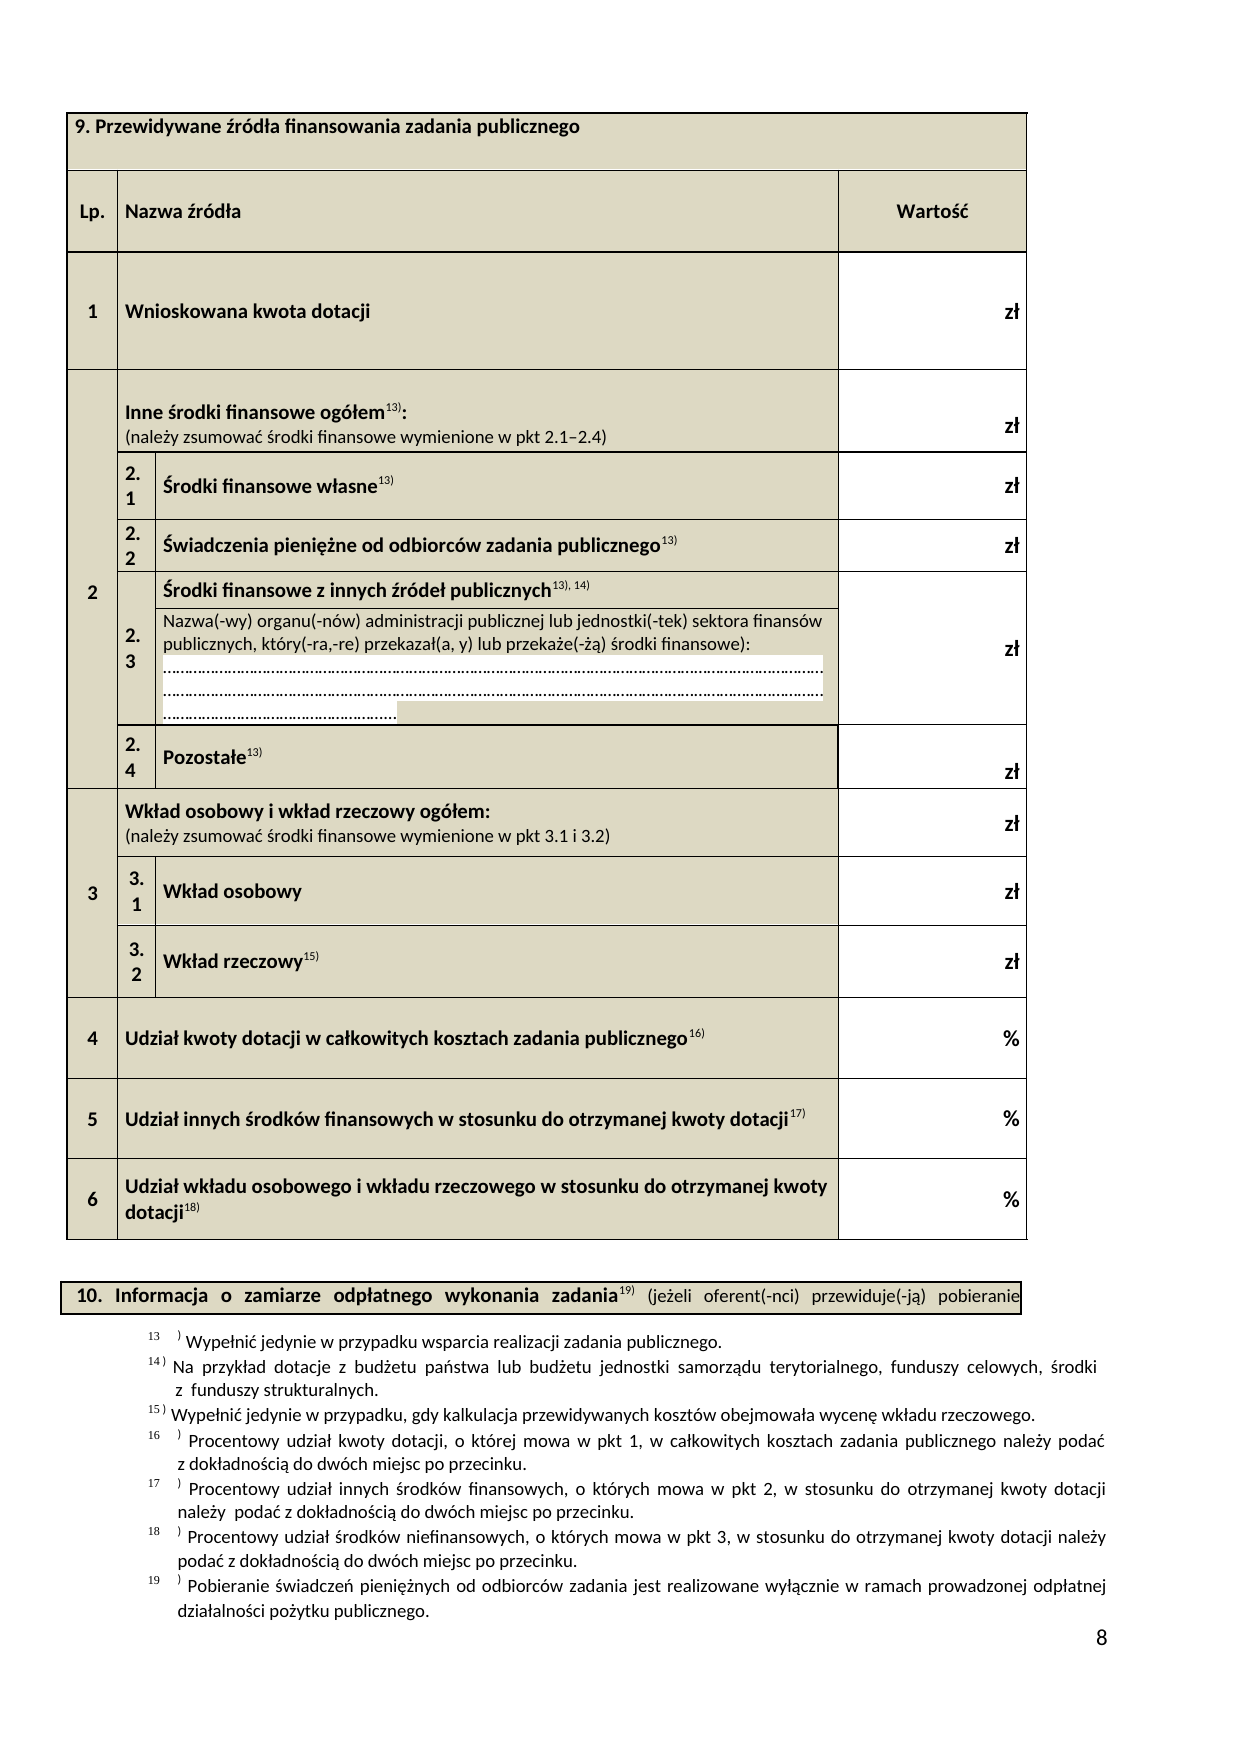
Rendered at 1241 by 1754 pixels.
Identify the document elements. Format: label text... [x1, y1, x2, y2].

table_cell zł [839, 789, 1026, 856]
table_cell Wkład rzeczowy) [156, 926, 838, 997]
table_cell 3.1 [118, 857, 155, 924]
table_cell 2 [68, 370, 117, 788]
table_cell 2.2 [118, 520, 155, 571]
table_cell Wkład osobowy i wkład rzeczowy ogółem: (należy zsumować środki finansowe wymienione w pkt 3.1 i 3.2) [118, 789, 838, 856]
table_cell zł [839, 857, 1026, 924]
table_cell Nazwa(-wy) organu(-nów) administracji publicznej lub jednostki(-tek) sektora finansów publicznych, który(-ra,-re) przekazał(a, y) lub przekaże(-żą) środki finansowe): ……………………………………………………………………………………………………………………………………………………………………………………………………………………………………………………………………………………………………………………………... [156, 609, 838, 724]
table_cell % [839, 1159, 1026, 1239]
table_cell 3.2 [118, 926, 155, 997]
table_cell % [839, 998, 1026, 1078]
table_cell 6 [68, 1159, 117, 1239]
table_cell zł [839, 370, 1026, 451]
table_cell 5 [68, 1079, 117, 1158]
table_cell 2.4 [118, 726, 155, 788]
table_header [62, 1283, 1020, 1313]
table_cell 2.1 [118, 453, 155, 519]
table_cell zł [839, 520, 1026, 571]
table_cell 2.3 [118, 572, 155, 724]
table_cell Lp. [68, 171, 117, 251]
table_cell Środki finansowe z innych źródeł publicznych13), ) [156, 572, 838, 608]
table_cell Udział wkładu osobowego i wkładu rzeczowego w stosunku do otrzymanej kwoty dotacji) [118, 1159, 838, 1239]
table_cell Świadczenia pieniężne od odbiorców zadania publicznego13) [156, 520, 838, 571]
table_cell zł [839, 572, 1026, 724]
table_header 9. Przewidywane źródła finansowania zadania publicznego [68, 114, 1026, 169]
table_cell zł [839, 453, 1026, 519]
table_cell Wkład osobowy [156, 857, 838, 924]
table_cell zł [839, 253, 1026, 369]
table_cell Udział innych środków finansowych w stosunku do otrzymanej kwoty dotacji) [118, 1079, 838, 1158]
table_cell Wartość [839, 171, 1026, 251]
table_cell Inne środki finansowe ogółem): (należy zsumować środki finansowe wymienione w pkt 2.1–2.4) [118, 370, 838, 451]
table_cell zł [839, 926, 1026, 997]
table_cell Środki finansowe własne13) [156, 453, 838, 519]
table_cell 3 [68, 789, 117, 997]
table_cell Udział kwoty dotacji w całkowitych kosztach zadania publicznego) [118, 998, 838, 1078]
table_cell % [839, 1079, 1026, 1158]
table_cell zł [839, 725, 1026, 788]
table_cell 1 [68, 253, 117, 369]
table_cell Wnioskowana kwota dotacji [118, 253, 838, 369]
table_cell Pozostałe13) [156, 726, 837, 788]
table_cell 4 [68, 998, 117, 1078]
table_cell Nazwa źródła [118, 171, 838, 251]
